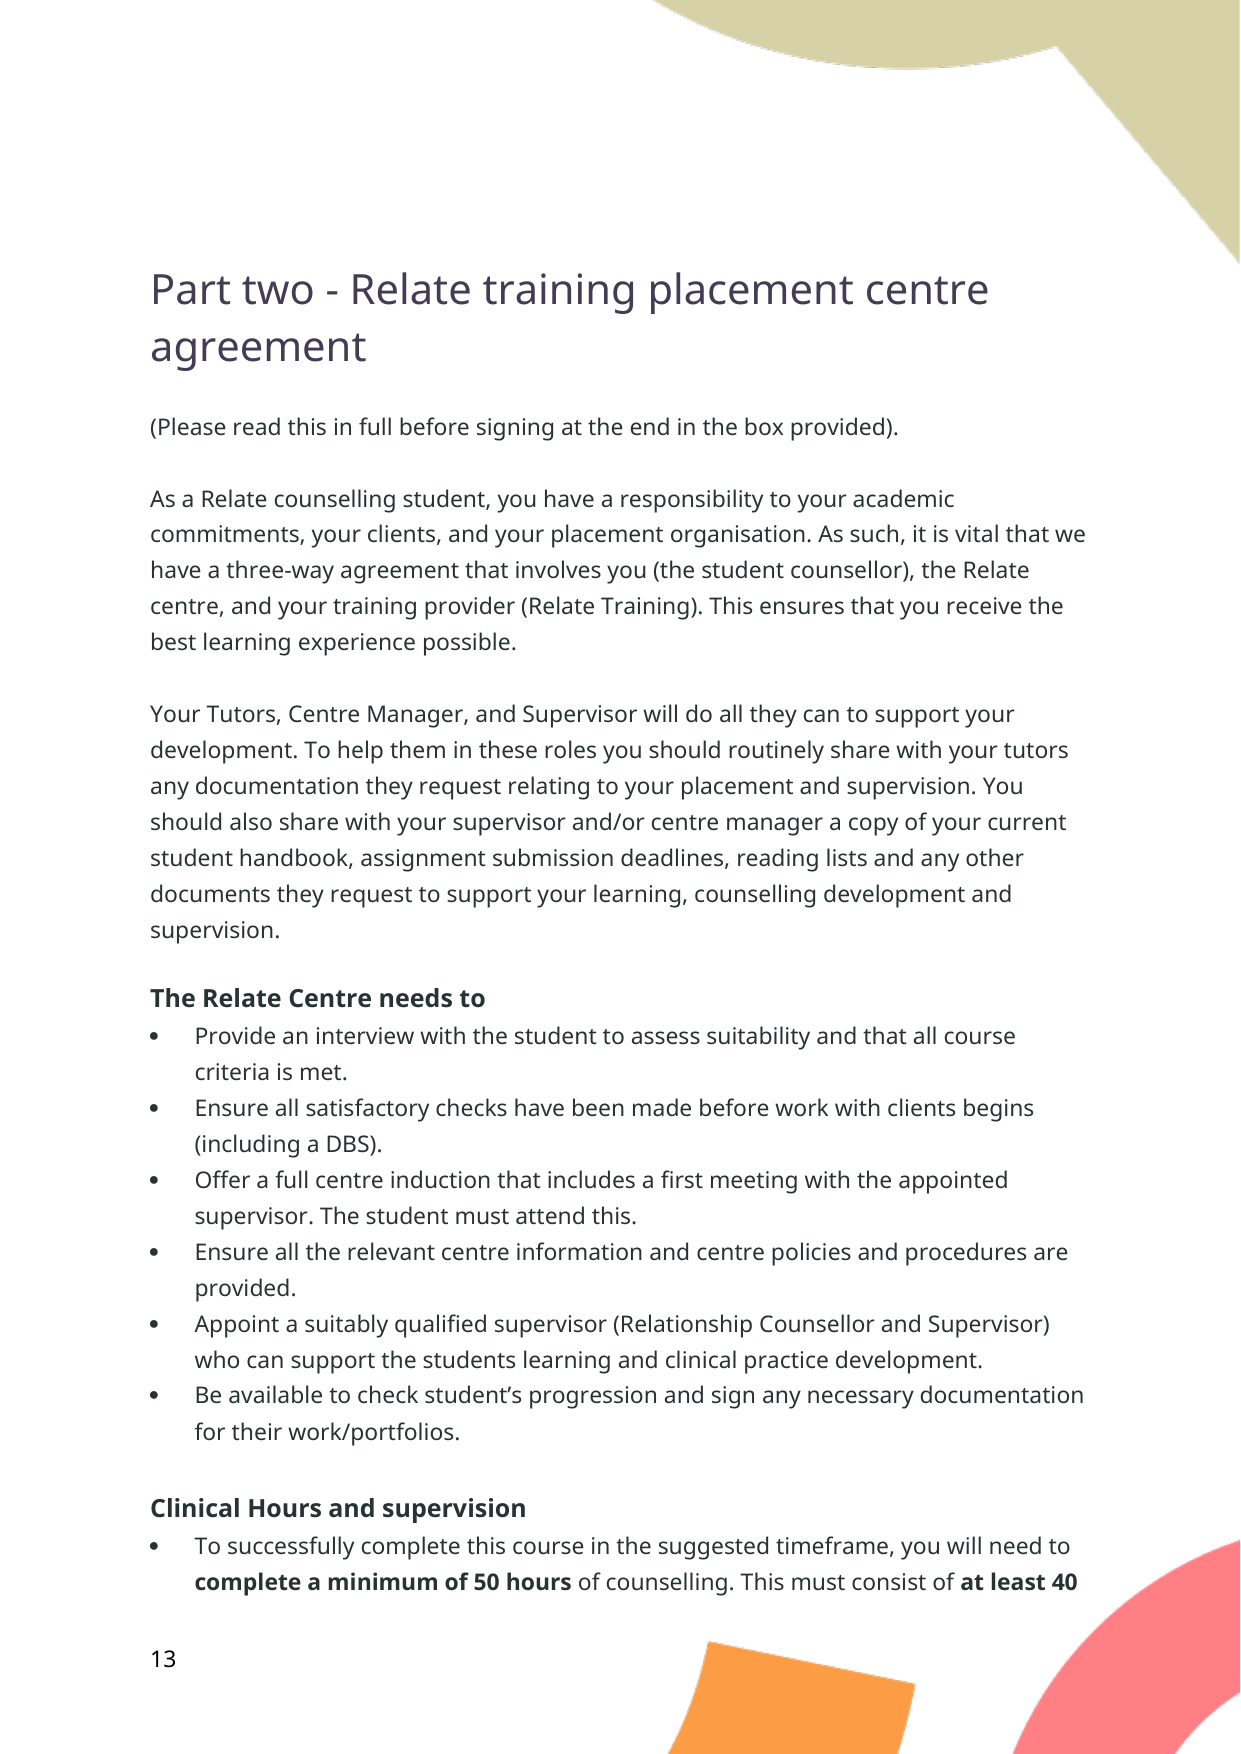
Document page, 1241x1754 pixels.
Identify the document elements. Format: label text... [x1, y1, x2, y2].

text The Relate Centre needs to [150, 981, 1090, 1015]
list Offer a full centre induction that includes a first meeting with the appointed supervisor. The student must attend this. [150, 1164, 1090, 1231]
list Ensure all the relevant centre information and centre policies and procedures are provided. [150, 1236, 1090, 1303]
list Ensure all satisfactory checks have been made before work with clients begins (including a DBS). [150, 1092, 1090, 1159]
text (Please read this in full before signing at the end in the box provided). [150, 411, 1090, 442]
list Be available to check student’s progression and sign any necessary documentation for their work/portfolios. [150, 1379, 1090, 1447]
text As a Relate counselling student, you have a responsibility to your academic commitments, your clients, and your placement organisation. As such, it is vital that we have a three-way agreement that involves you (the student counsellor), the Relate centre, and your training provider (Relate Training). This ensures that you receive the best learning experience possible. [150, 482, 1090, 657]
text Clinical Hours and supervision [150, 1491, 1090, 1524]
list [150, 1530, 1090, 1597]
list Provide an interview with the student to assess suitability and that all course criteria is met. [150, 1020, 1090, 1087]
text Your Tutors, Centre Manager, and Supervisor will do all they can to support your development. To help them in these roles you should routinely share with your tutors any documentation they request relating to your placement and supervision. You should also share with your supervisor and/or centre manager a copy of your current student handbook, assignment submission deadlines, reading lists and any other documents they request to support your learning, counselling development and supervision. [150, 698, 1090, 945]
subtitle Part two - Relate training placement centre agreement [150, 259, 1090, 373]
list Appoint a suitably qualified supervisor (Relationship Counsellor and Supervisor) who can support the students learning and clinical practice development. [150, 1308, 1090, 1375]
